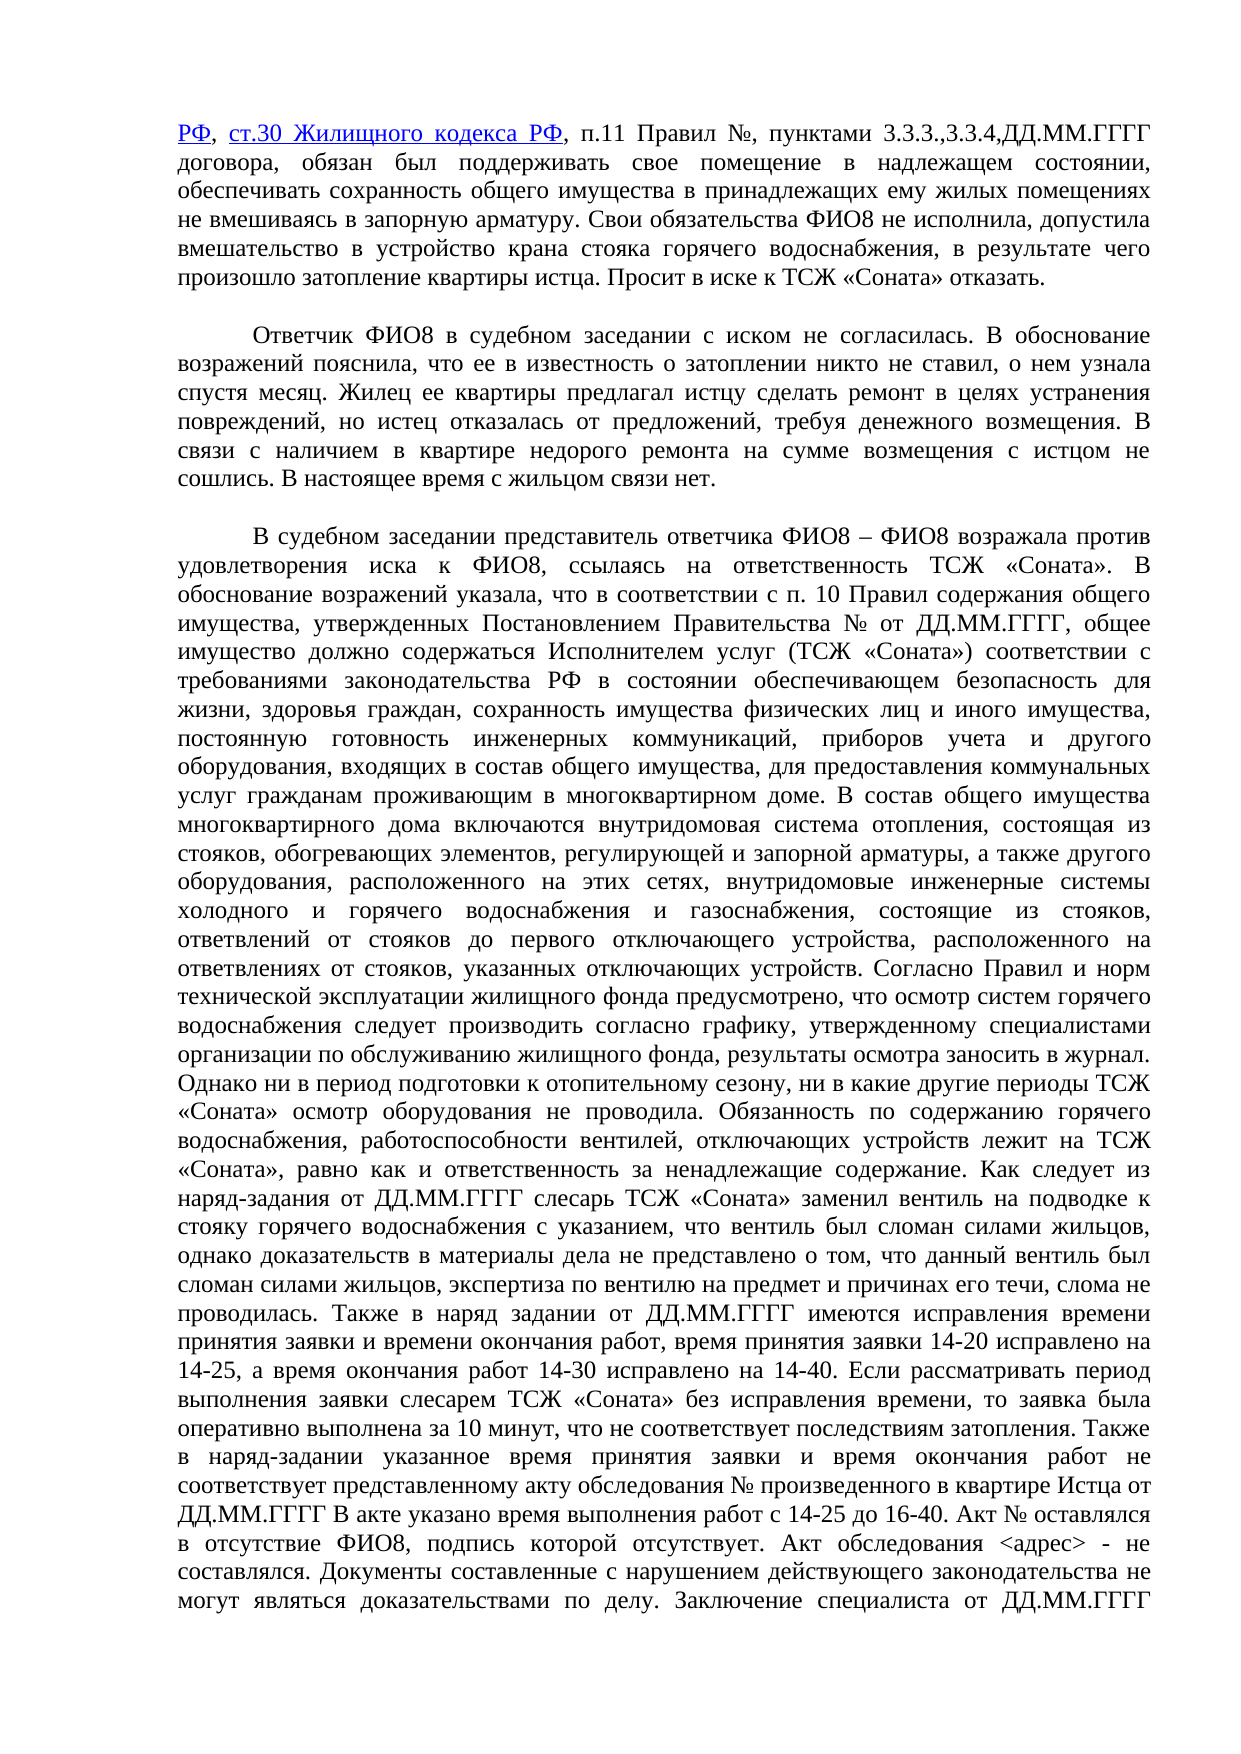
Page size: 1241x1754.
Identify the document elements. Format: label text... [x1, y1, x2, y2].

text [177, 521, 1152, 1614]
text Ответчик ФИО8 в судебном заседании с иском не согласилась. В обоснование возражений пояснила, что ее в известность о затоплении никто не ставил, о нем узнала спустя месяц. Жилец ее квартиры предлагал истцу сделать ремонт в целях устранения повреждений, но истец отказалась от предложений, требуя денежного возмещения. В связи с наличием в квартире недорого ремонта на сумме возмещения с истцом не сошлись. В настоящее время с жильцом связи нет. [177, 320, 1152, 492]
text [177, 118, 1152, 291]
